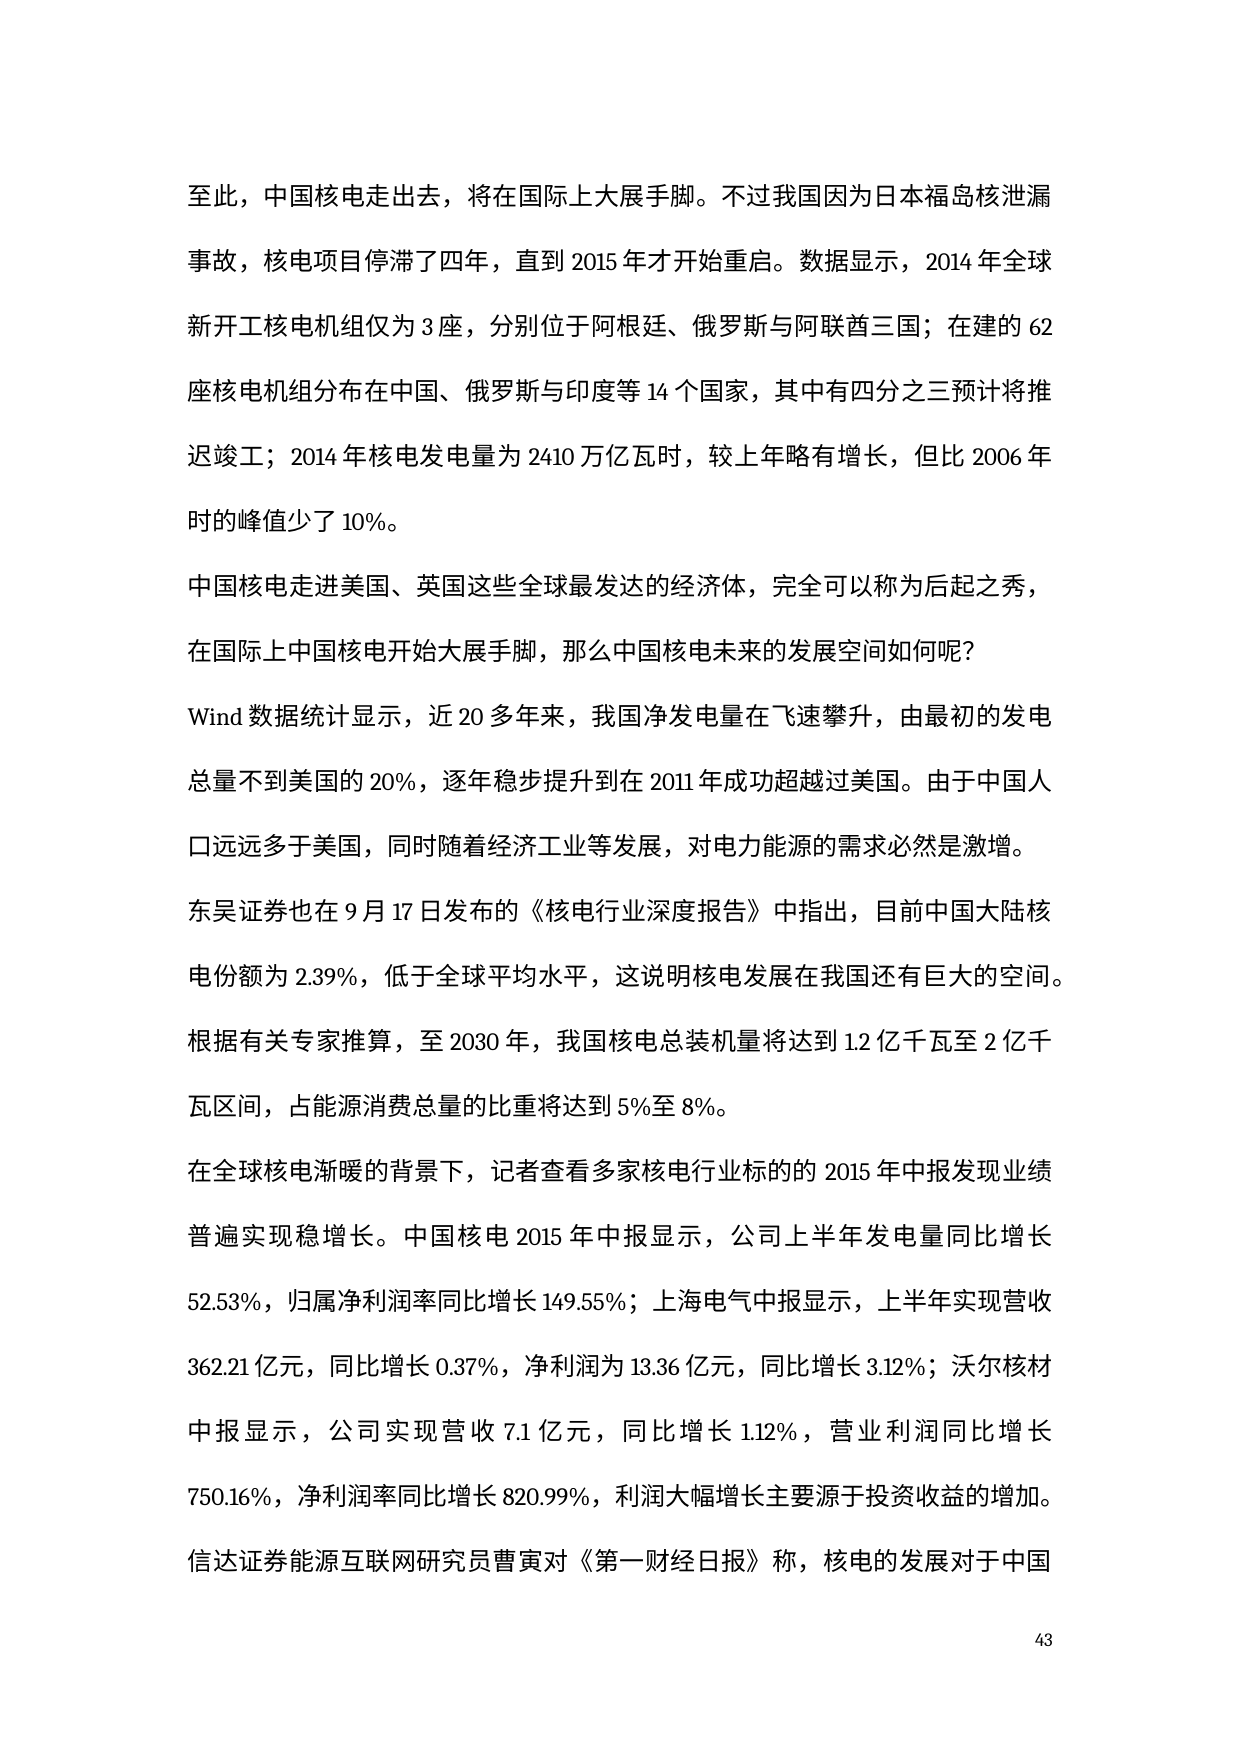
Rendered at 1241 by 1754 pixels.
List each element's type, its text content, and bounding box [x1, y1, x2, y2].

text 至此，中国核电走出去，将在国际上大展手脚。不过我国因为日本福岛核泄漏事故，核电项目停滞了四年，直到2015年才开始重启。数据显示，2014年全球新开工核电机组仅为3座，分别位于阿根廷、俄罗斯与阿联酋三国；在建的62座核电机组分布在中国、俄罗斯与印度等14个国家，其中有四分之三预计将推迟竣工；2014年核电发电量为2410万亿瓦时，较上年略有增长，但比2006年时的峰值少了10%。 [187, 162, 1053, 552]
text Wind数据统计显示，近20多年来，我国净发电量在飞速攀升，由最初的发电总量不到美国的20%，逐年稳步提升到在2011年成功超越过美国。由于中国人口远远多于美国，同时随着经济工业等发展，对电力能源的需求必然是激增。 [187, 682, 1053, 877]
text 在全球核电渐暖的背景下，记者查看多家核电行业标的的2015年中报发现业绩普遍实现稳增长。中国核电2015年中报显示，公司上半年发电量同比增长52.53%，归属净利润率同比增长149.55%；上海电气中报显示，上半年实现营收362.21亿元，同比增长0.37%，净利润为13.36亿元，同比增长3.12%；沃尔核材中报显示，公司实现营收7.1亿元，同比增长1.12%，营业利润同比增长750.16%，净利润率同比增长820.99%，利润大幅增长主要源于投资收益的增加。 [187, 1137, 1053, 1527]
text 中国核电走进美国、英国这些全球最发达的经济体，完全可以称为后起之秀，在国际上中国核电开始大展手脚，那么中国核电未来的发展空间如何呢？ [187, 552, 1053, 682]
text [187, 1527, 1053, 1592]
text 东吴证券也在9月17日发布的《核电行业深度报告》中指出，目前中国大陆核电份额为2.39%，低于全球平均水平，这说明核电发展在我国还有巨大的空间。根据有关专家推算，至2030年，我国核电总装机量将达到1.2亿千瓦至2亿千瓦区间，占能源消费总量的比重将达到5%至8%。 [187, 877, 1053, 1137]
